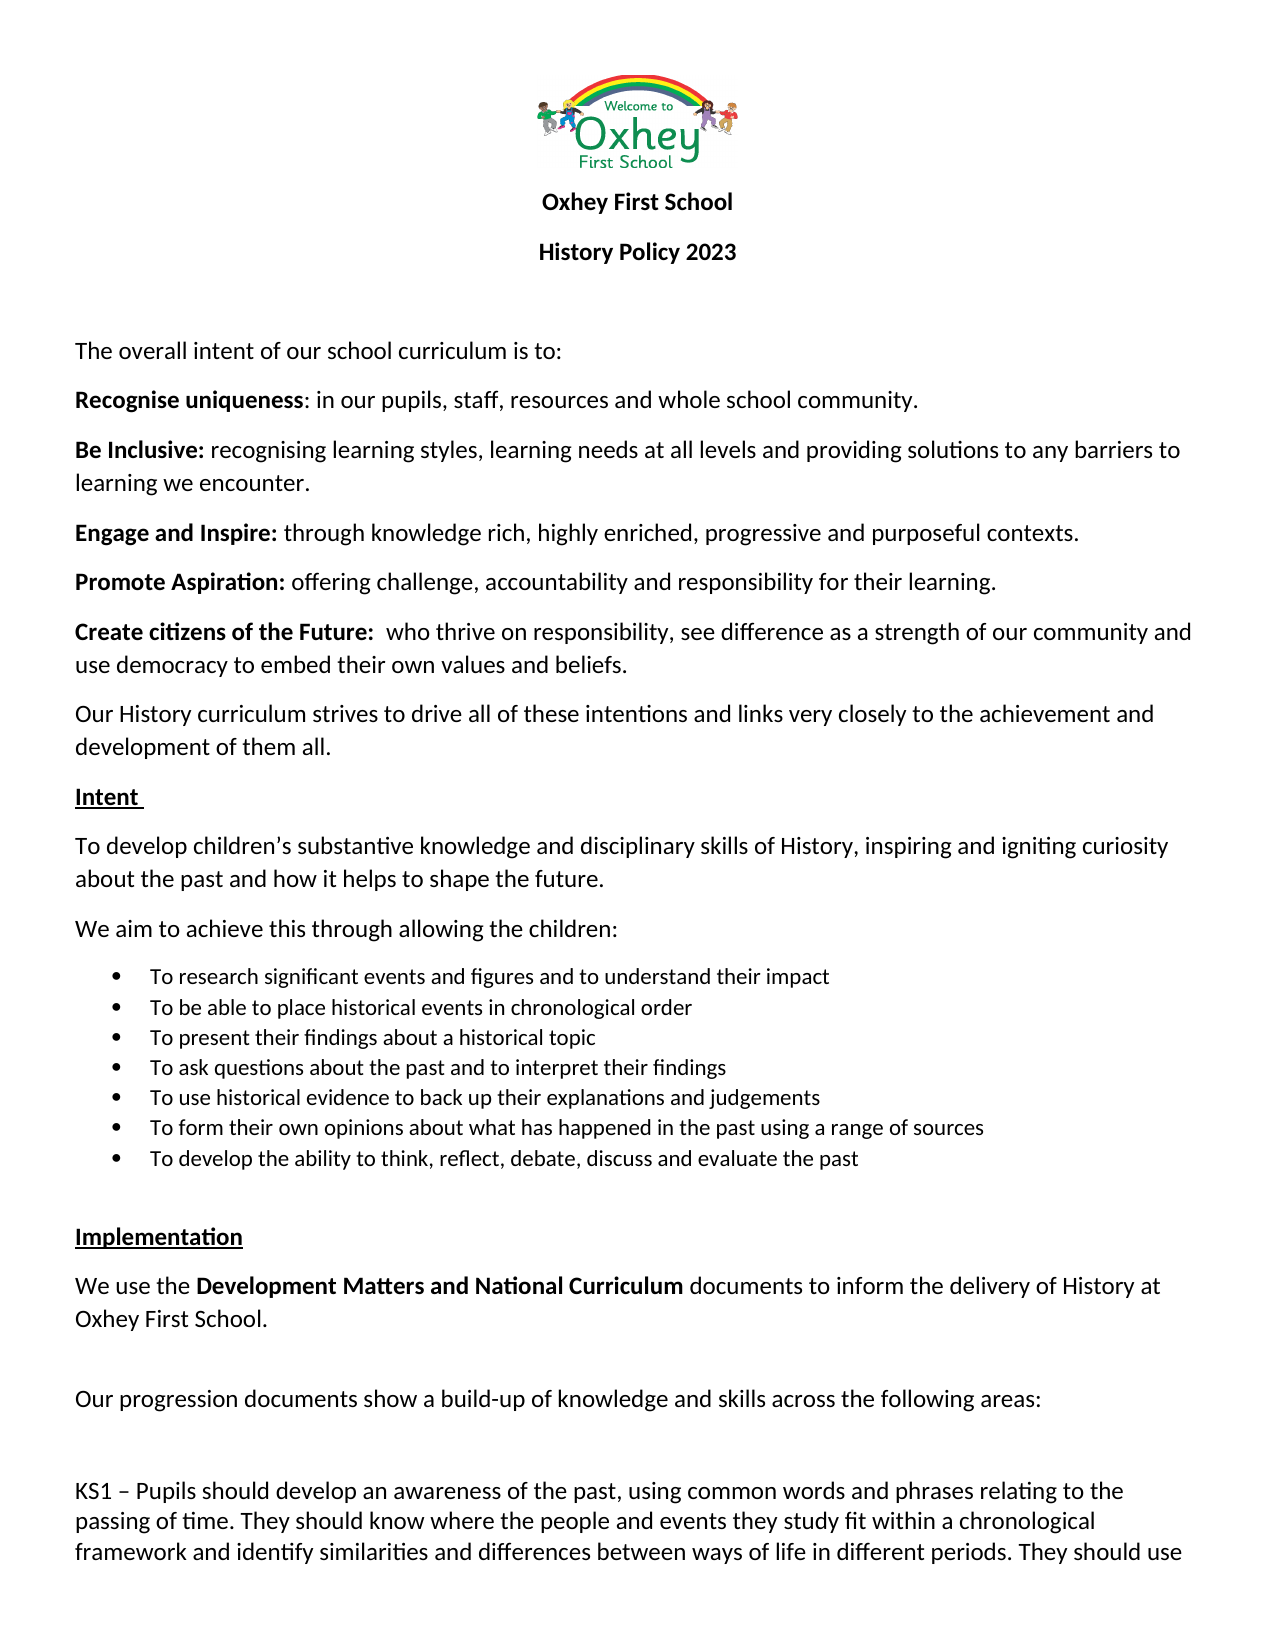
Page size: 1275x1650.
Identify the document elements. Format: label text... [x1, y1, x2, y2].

text Be Inclusive: recognising learning styles, learning needs at all levels and providing solutions to any barriers to learning we encounter. [75, 434, 1200, 498]
list To use historical evidence to back up their explanations and judgements [112, 1083, 1200, 1111]
text Intent [75, 781, 1200, 811]
text We use the Development Matters and National Curriculum documents to inform the delivery of History at Oxhey First School. [75, 1270, 1200, 1334]
text History Policy 2023 [75, 236, 1200, 266]
list To ask questions about the past and to interpret their findings [112, 1053, 1200, 1081]
text Our History curriculum strives to drive all of these intentions and links very closely to the achievement and development of them all. [75, 698, 1200, 762]
text Create citizens of the Future: who thrive on responsibility, see difference as a strength of our community and use democracy to embed their own values and beliefs. [75, 616, 1200, 679]
text To develop children’s substantive knowledge and disciplinary skills of History, inspiring and igniting curiosity about the past and how it helps to shape the future. [75, 830, 1200, 894]
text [75, 1475, 1200, 1567]
list To form their own opinions about what has happened in the past using a range of sources [112, 1113, 1200, 1142]
text Our progression documents show a build-up of knowledge and skills across the following areas: [75, 1383, 1200, 1414]
text Promote Aspiration: offering challenge, accountability and responsibility for their learning. [75, 566, 1200, 597]
text Oxhey First School [75, 186, 1200, 217]
list To research significant events and figures and to understand their impact [112, 962, 1200, 991]
list To be able to place historical events in chronological order [112, 993, 1200, 1021]
text Engage and Inspire: through knowledge rich, highly enriched, progressive and purposeful contexts. [75, 517, 1200, 547]
text We aim to achieve this through allowing the children: [75, 913, 1200, 943]
list To present their findings about a historical topic [112, 1023, 1200, 1051]
text Implementation [75, 1221, 1200, 1251]
text The overall intent of our school curriculum is to: [75, 335, 1200, 366]
text Recognise uniqueness: in our pupils, staff, resources and whole school community. [75, 384, 1200, 415]
list To develop the ability to think, reflect, debate, discuss and evaluate the past [112, 1144, 1200, 1172]
